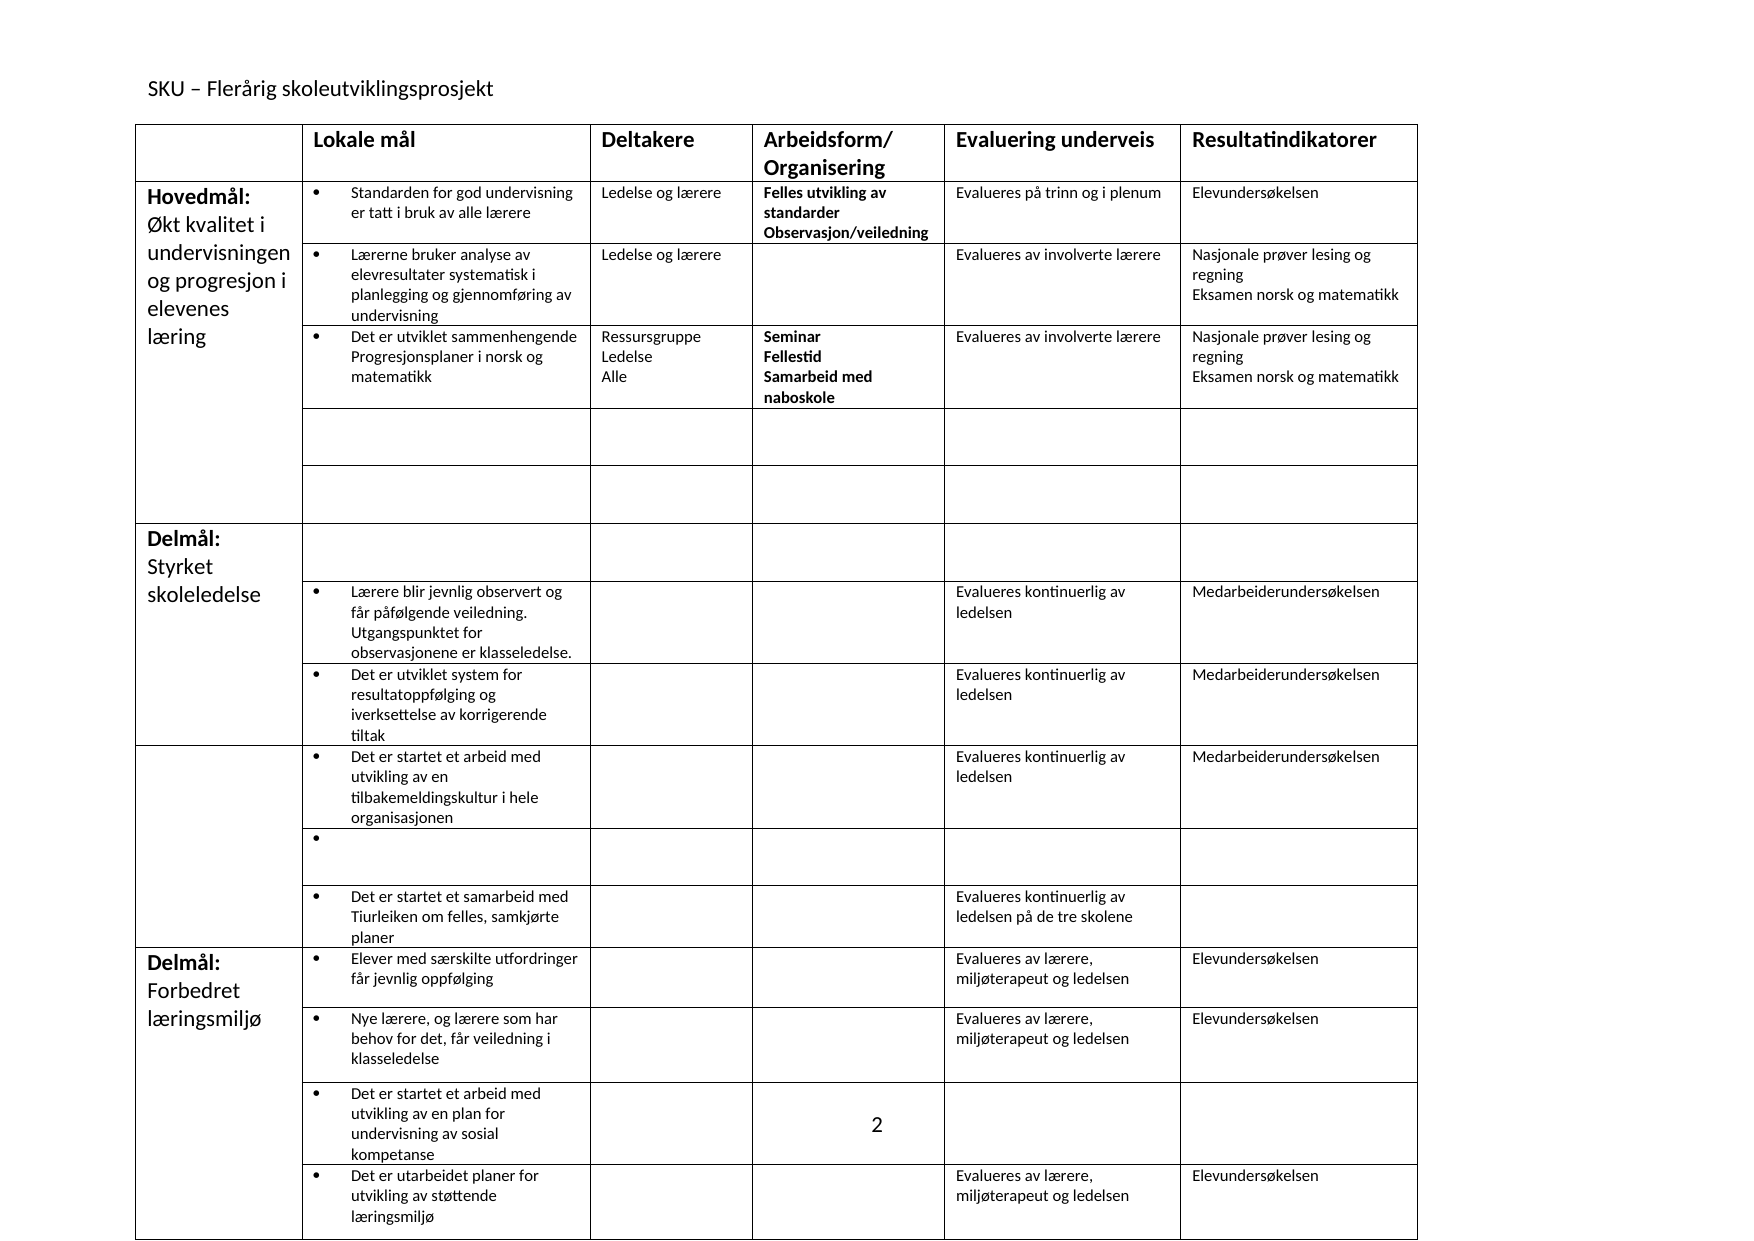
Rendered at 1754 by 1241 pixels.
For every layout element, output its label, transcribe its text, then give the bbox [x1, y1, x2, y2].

table_cell Det er startet et arbeid med utvikling av en plan for undervisning av sosial kompetanse [303, 1083, 590, 1164]
table_cell Lærerne bruker analyse av elevresultater systematisk i planlegging og gjennomføring av undervisning [303, 244, 590, 325]
table_cell [1181, 1083, 1417, 1164]
table_cell [1181, 886, 1417, 947]
table_cell Ledelse og lærere [591, 244, 752, 325]
table_cell Standarden for god undervisning er tatt i bruk av alle lærere [303, 182, 590, 243]
table_cell [753, 886, 944, 947]
table_cell [1181, 466, 1417, 523]
table_header Evaluering underveis [945, 125, 1180, 181]
table_cell Det er utviklet system for resultatoppfølging og iverksettelse av korrigerende tiltak [303, 664, 590, 745]
table_cell Evalueres av lærere, miljøterapeut og ledelsen [945, 1008, 1180, 1082]
table_cell Elever med særskilte utfordringer får jevnlig oppfølging [303, 948, 590, 1007]
table_cell Delmål: Forbedret læringsmiljø [136, 948, 302, 1239]
table_cell [753, 829, 944, 885]
table_cell Evalueres kontinuerlig av ledelsen [945, 582, 1180, 663]
table_cell [591, 664, 752, 745]
table_cell [753, 524, 944, 581]
table_cell Lærere blir jevnlig observert og får påfølgende veiledning. Utgangspunktet for observasjonene er klasseledelse. [303, 582, 590, 663]
table_header Resultatindikatorer [1181, 125, 1417, 181]
table_cell [753, 664, 944, 745]
table_cell Elevundersøkelsen [1181, 1165, 1417, 1239]
table_cell [945, 524, 1180, 581]
table_cell Seminar Fellestid Samarbeid med naboskole [753, 326, 944, 407]
table_cell Medarbeiderundersøkelsen [1181, 664, 1417, 745]
table_cell Hovedmål: Økt kvalitet i undervisningen og progresjon i elevenes læring [136, 182, 302, 523]
table_cell [753, 948, 944, 1007]
table_cell [753, 1165, 944, 1239]
table_header [136, 125, 302, 181]
table_cell [303, 524, 590, 581]
table_cell [303, 466, 590, 523]
table_cell [753, 582, 944, 663]
table_cell Medarbeiderundersøkelsen [1181, 746, 1417, 827]
table_cell [591, 582, 752, 663]
table_cell Elevundersøkelsen [1181, 1008, 1417, 1082]
table_cell Det er utviklet sammenhengende Progresjonsplaner i norsk og matematikk [303, 326, 590, 407]
table_header Lokale mål [303, 125, 590, 181]
table_cell Ressursgruppe Ledelse Alle [591, 326, 752, 407]
table_cell [753, 1083, 944, 1164]
table_cell Evalueres av lærere, miljøterapeut og ledelsen [945, 948, 1180, 1007]
table_cell Evalueres kontinuerlig av ledelsen på de tre skolene [945, 886, 1180, 947]
table_cell Elevundersøkelsen [1181, 948, 1417, 1007]
table_cell [303, 829, 590, 885]
table_cell [753, 746, 944, 827]
table_header Deltakere [591, 125, 752, 181]
table_cell Ledelse og lærere [591, 182, 752, 243]
table_cell Evalueres kontinuerlig av ledelsen [945, 746, 1180, 827]
table_cell [1181, 524, 1417, 581]
table_cell Elevundersøkelsen [1181, 182, 1417, 243]
table_cell [591, 886, 752, 947]
table_cell [591, 524, 752, 581]
table_cell [945, 829, 1180, 885]
table_cell [945, 409, 1180, 465]
table_cell Evalueres av involverte lærere [945, 244, 1180, 325]
table_cell Medarbeiderundersøkelsen [1181, 582, 1417, 663]
table_cell Delmål: Styrket skoleledelse [136, 524, 302, 745]
table_cell Det er utarbeidet planer for utvikling av støttende læringsmiljø [303, 1165, 590, 1239]
table_cell [753, 409, 944, 465]
table_cell Evalueres av involverte lærere [945, 326, 1180, 407]
table_cell Nasjonale prøver lesing og regning Eksamen norsk og matematikk [1181, 326, 1417, 407]
table_cell [303, 409, 590, 465]
table_header Arbeidsform/ Organisering [753, 125, 944, 181]
table_cell [753, 466, 944, 523]
table_cell [591, 948, 752, 1007]
table_cell Evalueres av lærere, miljøterapeut og ledelsen [945, 1165, 1180, 1239]
table_cell Nasjonale prøver lesing og regning Eksamen norsk og matematikk [1181, 244, 1417, 325]
table_cell [591, 466, 752, 523]
table_cell [1181, 829, 1417, 885]
table_cell [1181, 409, 1417, 465]
table_cell [136, 746, 302, 947]
table_cell Det er startet et samarbeid med Tiurleiken om felles, samkjørte planer [303, 886, 590, 947]
table_cell [591, 829, 752, 885]
table_cell [591, 746, 752, 827]
table_cell Det er startet et arbeid med utvikling av en tilbakemeldingskultur i hele organisasjonen [303, 746, 590, 827]
table_cell [591, 1165, 752, 1239]
table_cell [945, 466, 1180, 523]
table_cell [753, 244, 944, 325]
table_cell Nye lærere, og lærere som har behov for det, får veiledning i klasseledelse [303, 1008, 590, 1082]
table_cell [945, 1083, 1180, 1164]
table_cell [591, 1083, 752, 1164]
table_cell Felles utvikling av standarder Observasjon/veiledning [753, 182, 944, 243]
table_cell Evalueres på trinn og i plenum [945, 182, 1180, 243]
table_cell [753, 1008, 944, 1082]
table_cell [591, 409, 752, 465]
table_cell Evalueres kontinuerlig av ledelsen [945, 664, 1180, 745]
table_cell [591, 1008, 752, 1082]
